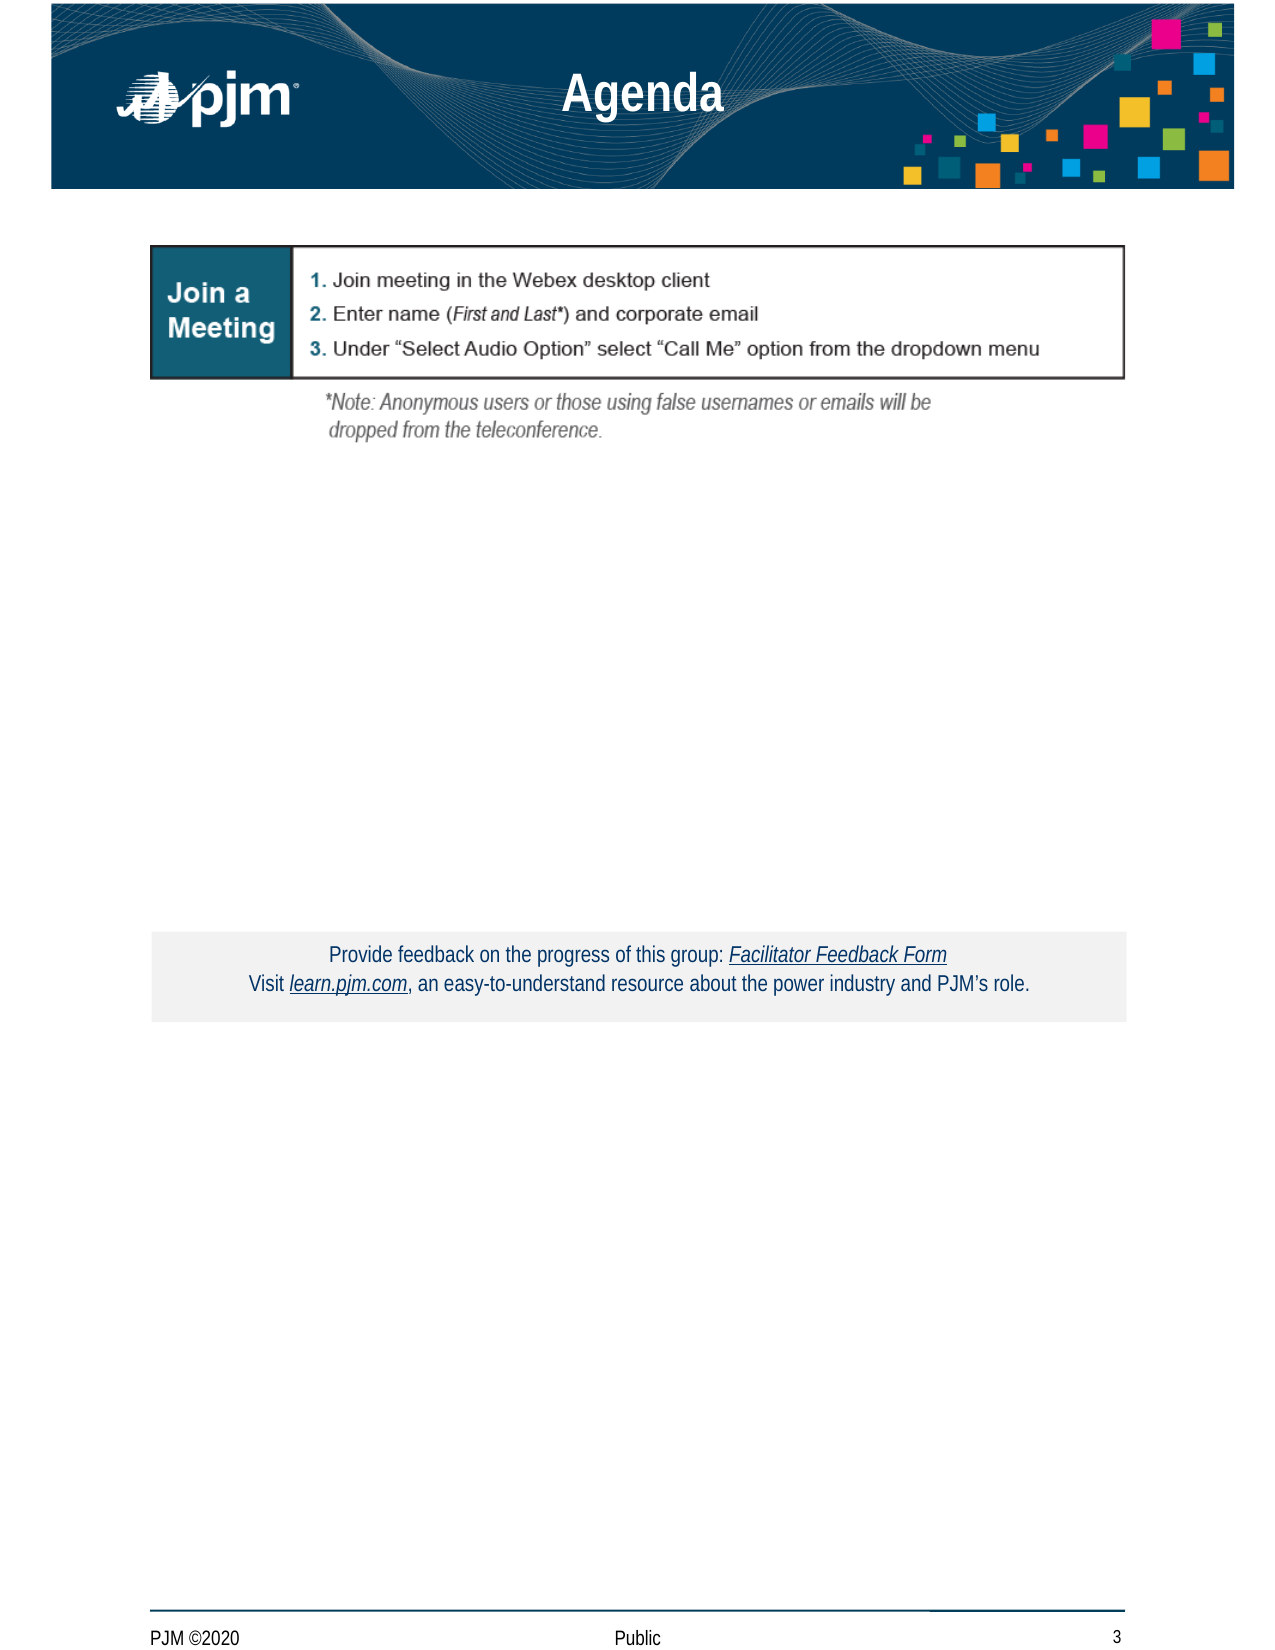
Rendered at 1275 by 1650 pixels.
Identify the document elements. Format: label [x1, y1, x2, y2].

picture [51, 2, 1235, 189]
picture [150, 245, 1125, 446]
